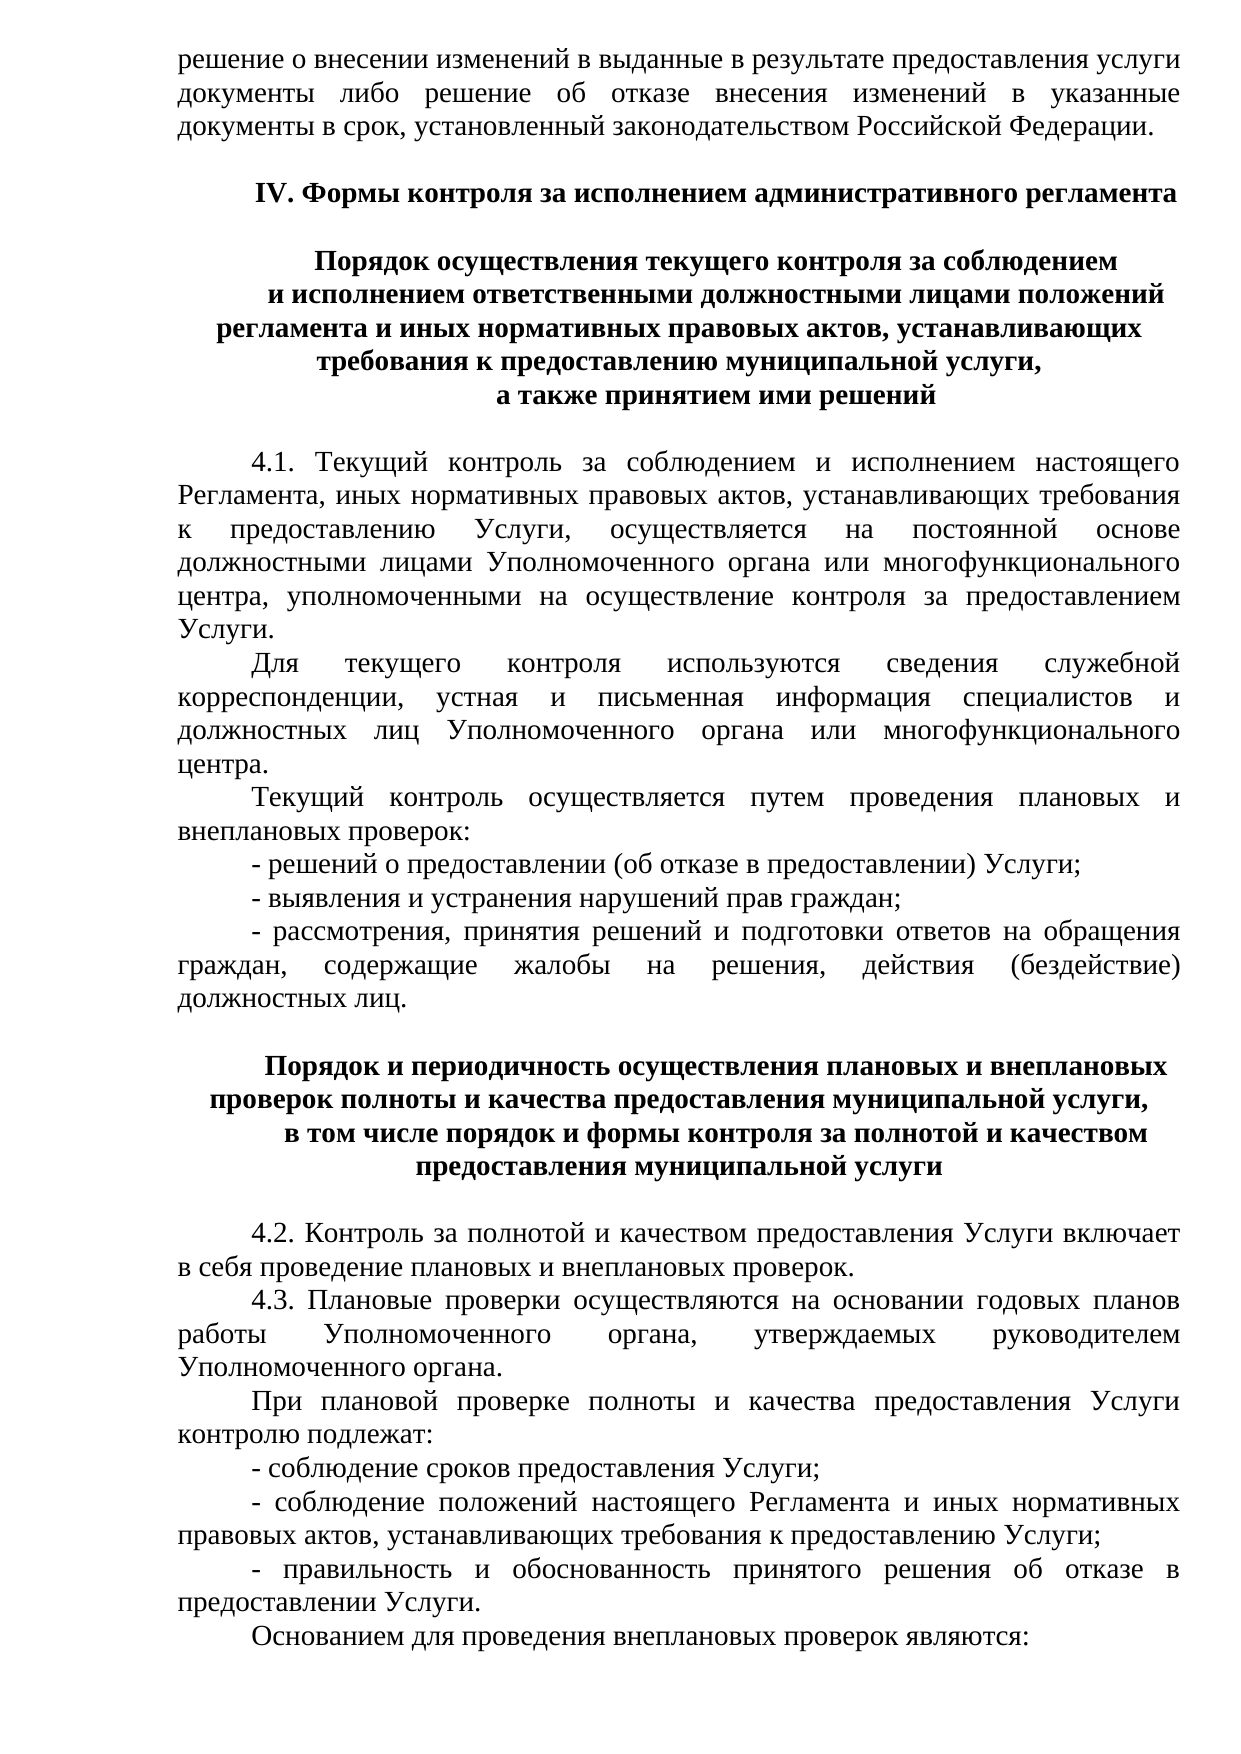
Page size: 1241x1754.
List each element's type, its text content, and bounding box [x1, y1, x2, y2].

text - правильность и обоснованность принятого решения об отказе в предоставлении Услуги. [177, 1551, 1181, 1618]
text - выявления и устранения нарушений прав граждан; [177, 880, 1181, 913]
text - решений о предоставлении (об отказе в предоставлении) Услуги; [177, 846, 1181, 880]
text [177, 41, 1181, 142]
text - соблюдение сроков предоставления Услуги; [177, 1450, 1181, 1484]
text 4.3. Плановые проверки осуществляются на основании годовых планов работы Уполномоченного органа, утверждаемых руководителем Уполномоченного органа. [177, 1282, 1181, 1383]
text Порядок осуществления текущего контроля за соблюдением [177, 243, 1181, 276]
text Порядок и периодичность осуществления плановых и внеплановых проверок полноты и качества предоставления муниципальной услуги, [177, 1048, 1181, 1115]
text Для текущего контроля используются сведения служебной корреспонденции, устная и письменная информация специалистов и должностных лиц Уполномоченного органа или многофункционального центра. [177, 645, 1181, 779]
text и исполнением ответственными должностными лицами положений регламента и иных нормативных правовых актов, устанавливающих требования к предоставлению муниципальной услуги, [177, 276, 1181, 377]
text IV. Формы контроля за исполнением административного регламента [177, 176, 1181, 209]
text - соблюдение положений настоящего Регламента и иных нормативных правовых актов, устанавливающих требования к предоставлению Услуги; [177, 1484, 1181, 1551]
text Текущий контроль осуществляется путем проведения плановых и внеплановых проверок: [177, 779, 1181, 846]
text в том числе порядок и формы контроля за полнотой и качеством предоставления муниципальной услуги [177, 1115, 1181, 1182]
text а также принятием ими решений [177, 377, 1181, 410]
text Основанием для проведения внеплановых проверок являются: [177, 1618, 1181, 1651]
text 4.2. Контроль за полнотой и качеством предоставления Услуги включает в себя проведение плановых и внеплановых проверок. [177, 1215, 1181, 1282]
text При плановой проверке полноты и качества предоставления Услуги контролю подлежат: [177, 1383, 1181, 1450]
text - рассмотрения, принятия решений и подготовки ответов на обращения граждан, содержащие жалобы на решения, действия (бездействие) должностных лиц. [177, 913, 1181, 1014]
text 4.1. Текущий контроль за соблюдением и исполнением настоящего Регламента, иных нормативных правовых актов, устанавливающих требования к предоставлению Услуги, осуществляется на постоянной основе должностными лицами Уполномоченного органа или многофункционального центра, уполномоченными на осуществление контроля за предоставлением Услуги. [177, 444, 1181, 645]
